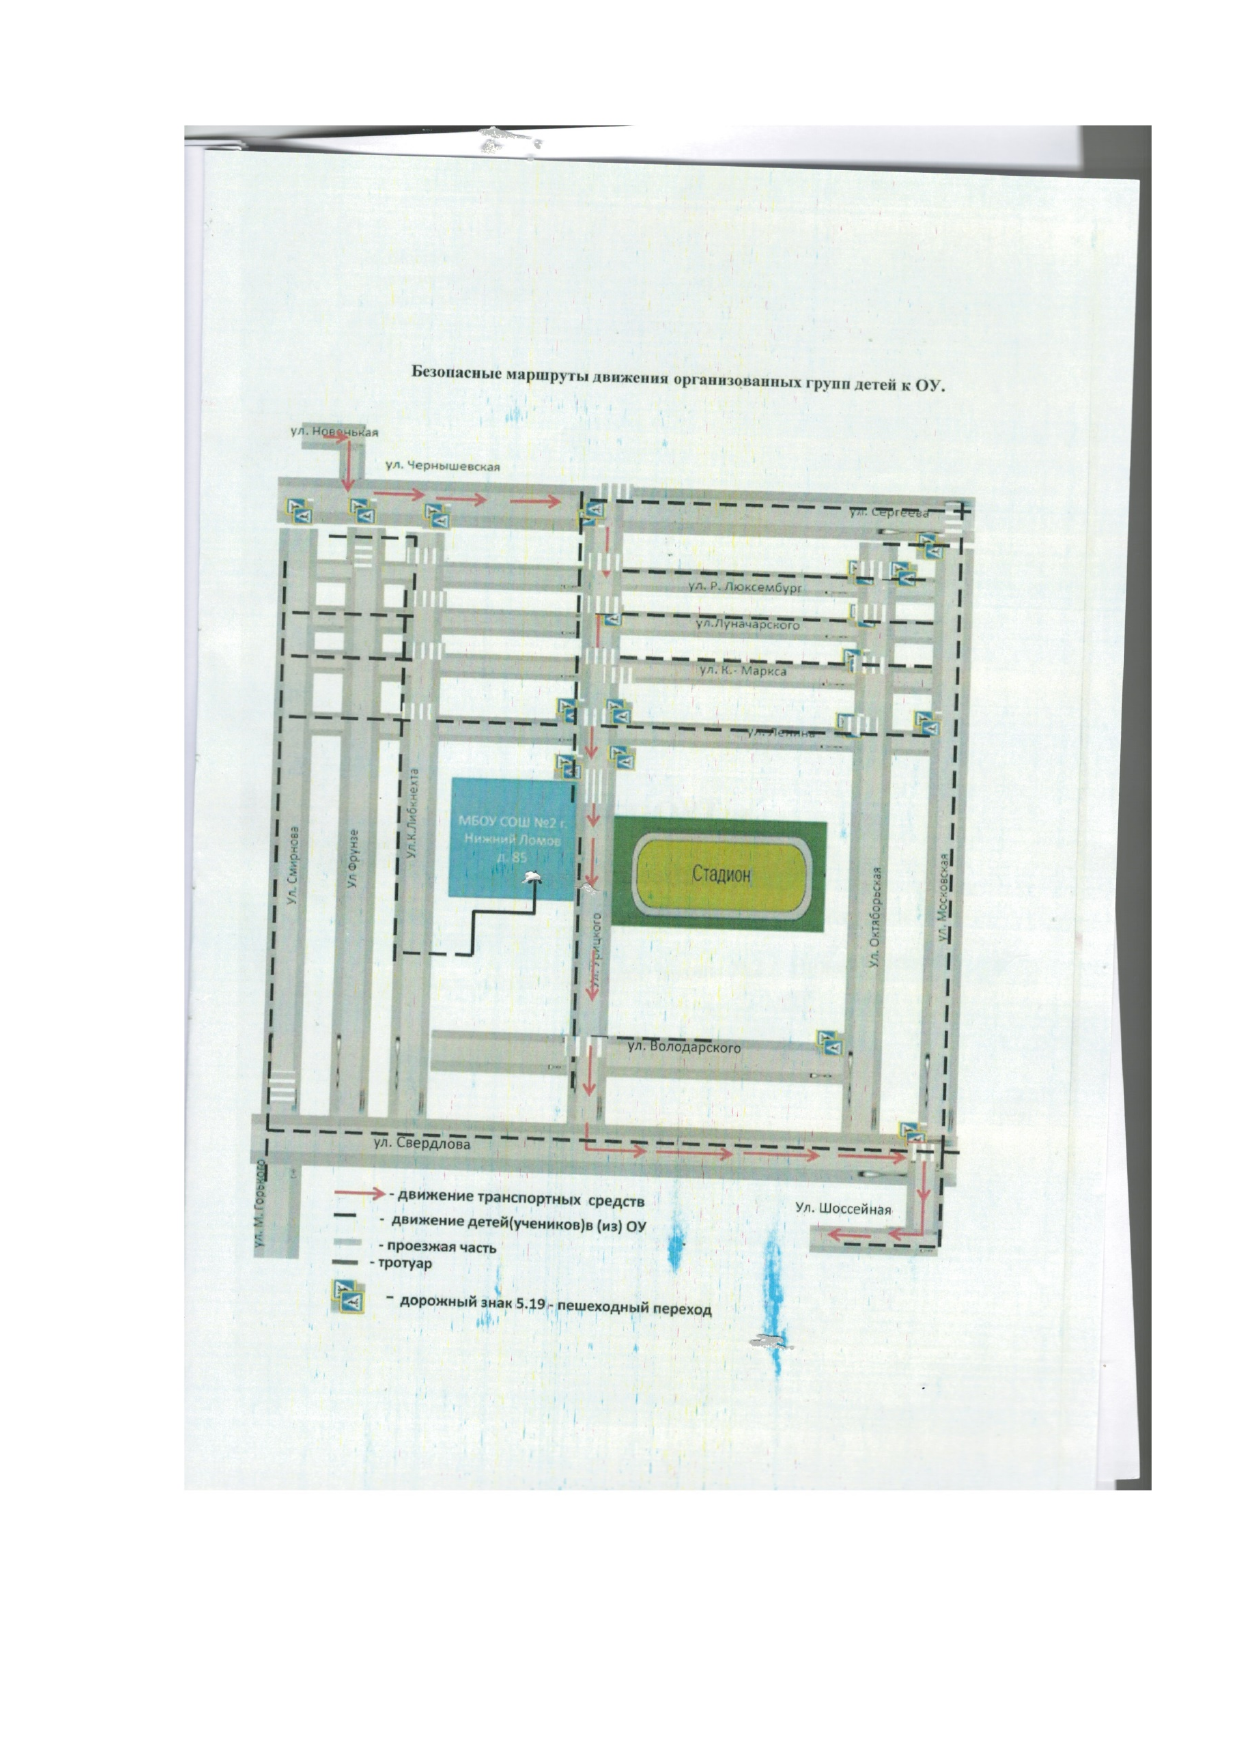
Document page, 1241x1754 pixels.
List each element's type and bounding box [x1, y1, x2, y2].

picture [177, 118, 1152, 1497]
